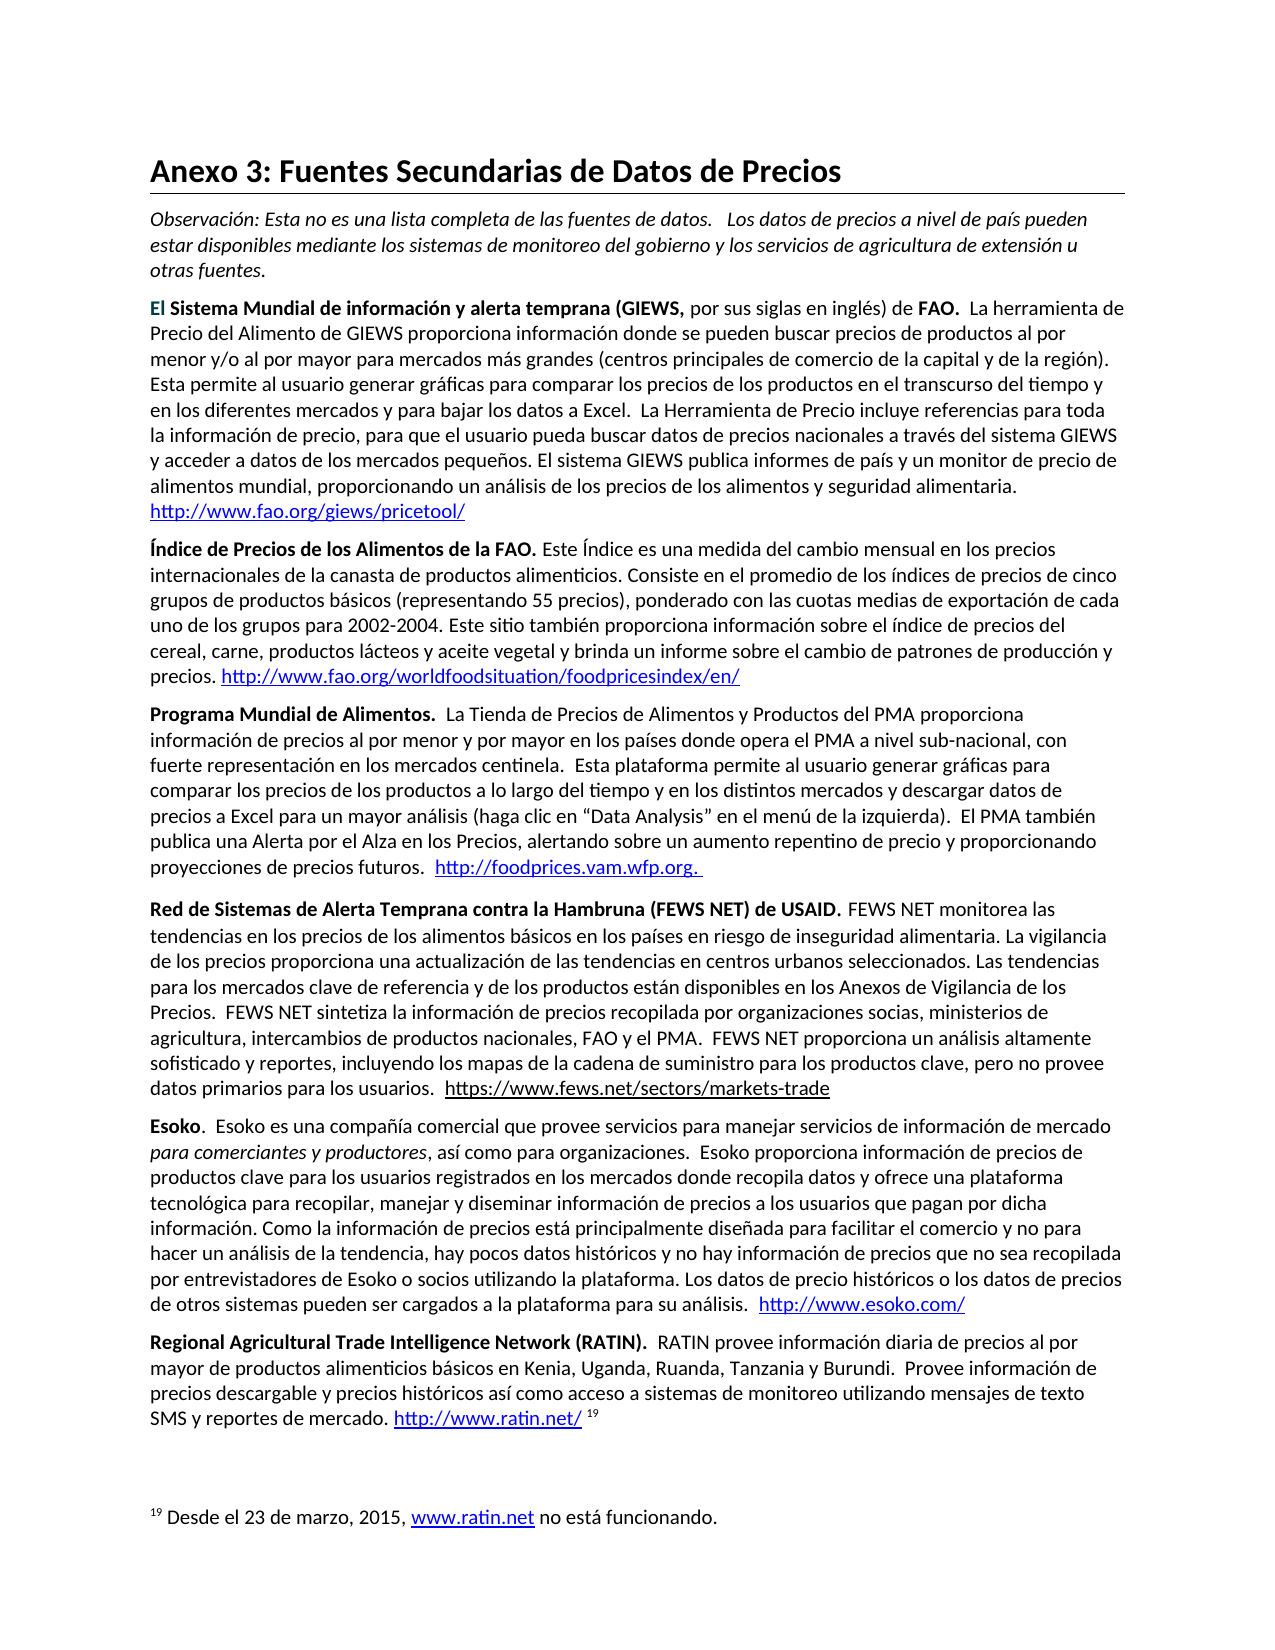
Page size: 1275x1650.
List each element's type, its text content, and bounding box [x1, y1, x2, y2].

subtitle Anexo 3: Fuentes Secundarias de Datos de Precios [150, 150, 1125, 193]
text Programa Mundial de Alimentos. La Tienda de Precios de Alimentos y Productos del PMA proporciona información de precios al por menor y por mayor en los países donde opera el PMA a nivel sub-nacional, con fuerte representación en los mercados centinela. Esta plataforma permite al usuario generar gráficas para comparar los precios de los productos a lo largo del tiempo y en los distintos mercados y descargar datos de precios a Excel para un mayor análisis (haga clic en “Data Analysis” en el menú de la izquierda). El PMA también publica una Alerta por el Alza en los Precios, alertando sobre un aumento repentino de precio y proporcionando proyecciones de precios futuros. http://foodprices.vam.wfp.org. [150, 701, 1125, 879]
text Índice de Precios de los Alimentos de la FAO. Este Índice es una medida del cambio mensual en los precios internacionales de la canasta de productos alimenticios. Consiste en el promedio de los índices de precios de cinco grupos de productos básicos (representando 55 precios), ponderado con las cuotas medias de exportación de cada uno de los grupos para 2002-2004. Este sitio también proporciona información sobre el índice de precios del cereal, carne, productos lácteos y aceite vegetal y brinda un informe sobre el cambio de patrones de producción y precios. http://www.fao.org/worldfoodsituation/foodpricesindex/en/ [150, 536, 1125, 689]
text Red de Sistemas de Alerta Temprana contra la Hambruna (FEWS NET) de USAID. FEWS NET monitorea las tendencias en los precios de los alimentos básicos en los países en riesgo de inseguridad alimentaria. La vigilancia de los precios proporciona una actualización de las tendencias en centros urbanos seleccionados. Las tendencias para los mercados clave de referencia y de los productos están disponibles en los Anexos de Vigilancia de los Precios. FEWS NET sintetiza la información de precios recopilada por organizaciones socias, ministerios de agricultura, intercambios de productos nacionales, FAO y el PMA. FEWS NET proporciona un análisis altamente sofisticado y reportes, incluyendo los mapas de la cadena de suministro para los productos clave, pero no provee datos primarios para los usuarios. https://www.fews.net/sectors/markets-trade [150, 892, 1125, 1101]
text Esoko. Esoko es una compañía comercial que provee servicios para manejar servicios de información de mercado para comerciantes y productores, así como para organizaciones. Esoko proporciona información de precios de productos clave para los usuarios registrados en los mercados donde recopila datos y ofrece una plataforma tecnológica para recopilar, manejar y diseminar información de precios a los usuarios que pagan por dicha información. Como la información de precios está principalmente diseñada para facilitar el comercio y no para hacer un análisis de la tendencia, hay pocos datos históricos y no hay información de precios que no sea recopilada por entrevistadores de Esoko o socios utilizando la plataforma. Los datos de precio históricos o los datos de precios de otros sistemas pueden ser cargados a la plataforma para su análisis. http://www.esoko.com/ [150, 1113, 1125, 1317]
text Regional Agricultural Trade Intelligence Network (RATIN). RATIN provee información diaria de precios al por mayor de productos alimenticios básicos en Kenia, Uganda, Ruanda, Tanzania y Burundi. Provee información de precios descargable y precios históricos así como acceso a sistemas de monitoreo utilizando mensajes de texto SMS y reportes de mercado. http://www.ratin.net/ [150, 1329, 1125, 1431]
text El Sistema Mundial de información y alerta temprana (GIEWS, por sus siglas en inglés) de FAO. La herramienta de Precio del Alimento de GIEWS proporciona información donde se pueden buscar precios de productos al por menor y/o al por mayor para mercados más grandes (centros principales de comercio de la capital y de la región). Esta permite al usuario generar gráficas para comparar los precios de los productos en el transcurso del tiempo y en los diferentes mercados y para bajar los datos a Excel. La Herramienta de Precio incluye referencias para toda la información de precio, para que el usuario pueda buscar datos de precios nacionales a través del sistema GIEWS y acceder a datos de los mercados pequeños. El sistema GIEWS publica informes de país y un monitor de precio de alimentos mundial, proporcionando un análisis de los precios de los alimentos y seguridad alimentaria. http://www.fao.org/giews/pricetool/ [150, 295, 1125, 524]
text Observación: Esta no es una lista completa de las fuentes de datos. Los datos de precios a nivel de país pueden estar disponibles mediante los sistemas de monitoreo del gobierno y los servicios de agricultura de extensión u otras fuentes. [150, 206, 1125, 283]
